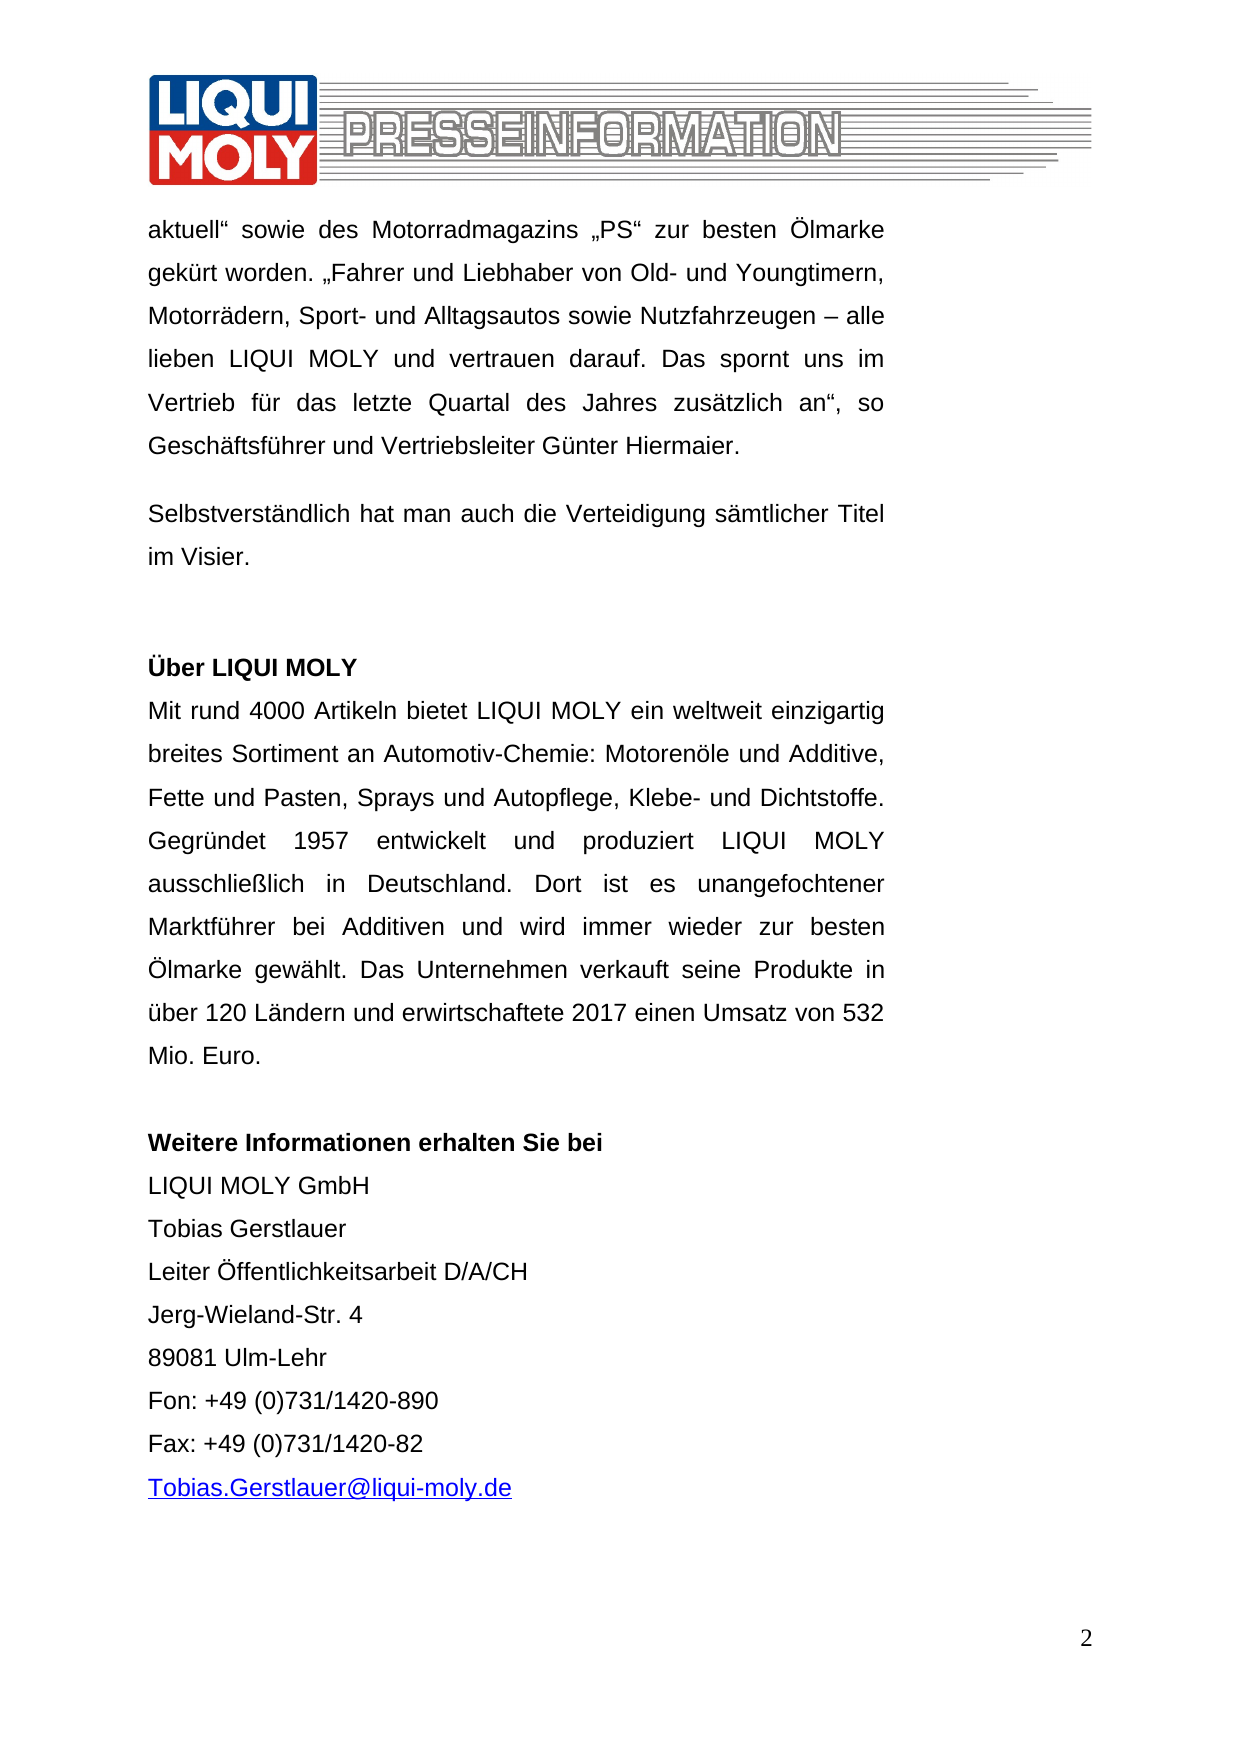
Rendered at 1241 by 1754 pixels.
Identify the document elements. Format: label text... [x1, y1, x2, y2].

picture [147, 73, 1092, 187]
text Jerg-Wieland-Str. 4 [148, 1300, 886, 1329]
text LIQUI MOLY GmbH [148, 1171, 886, 1199]
text Leiter Öffentlichkeitsarbeit D/A/CH [148, 1257, 886, 1286]
text Tobias.Gerstlauer@liqui-moly.de [148, 1472, 886, 1501]
text Mit rund 4000 Artikeln bietet LIQUI MOLY ein weltweit einzigartig breites Sortiment an Automotiv-Chemie: Motorenöle und Additive, Fette und Pasten, Sprays und Autopflege, Klebe- und Dichtstoffe. Gegründet 1957 entwickelt und produziert LIQUI MOLY ausschließlich in Deutschland. Dort ist es unangefochtener Marktführer bei Additiven und wird immer wieder zur besten Ölmarke gewählt. Das Unternehmen verkauft seine Produkte in über 120 Ländern und erwirtschaftete 2017 einen Umsatz von 532 Mio. Euro. [148, 696, 886, 1070]
text Weitere Informationen erhalten Sie bei [148, 1127, 886, 1156]
text Fax: +49 (0)731/1420-82 [148, 1429, 886, 1458]
text Selbstverständlich hat man auch die Verteidigung sämtlicher Titel im Visier. [148, 499, 886, 571]
text Über LIQUI MOLY [148, 653, 886, 682]
text 89081 Ulm-Lehr [148, 1343, 886, 1372]
text Tobias Gerstlauer [148, 1214, 886, 1242]
text Fon: +49 (0)731/1420-890 [148, 1386, 886, 1415]
